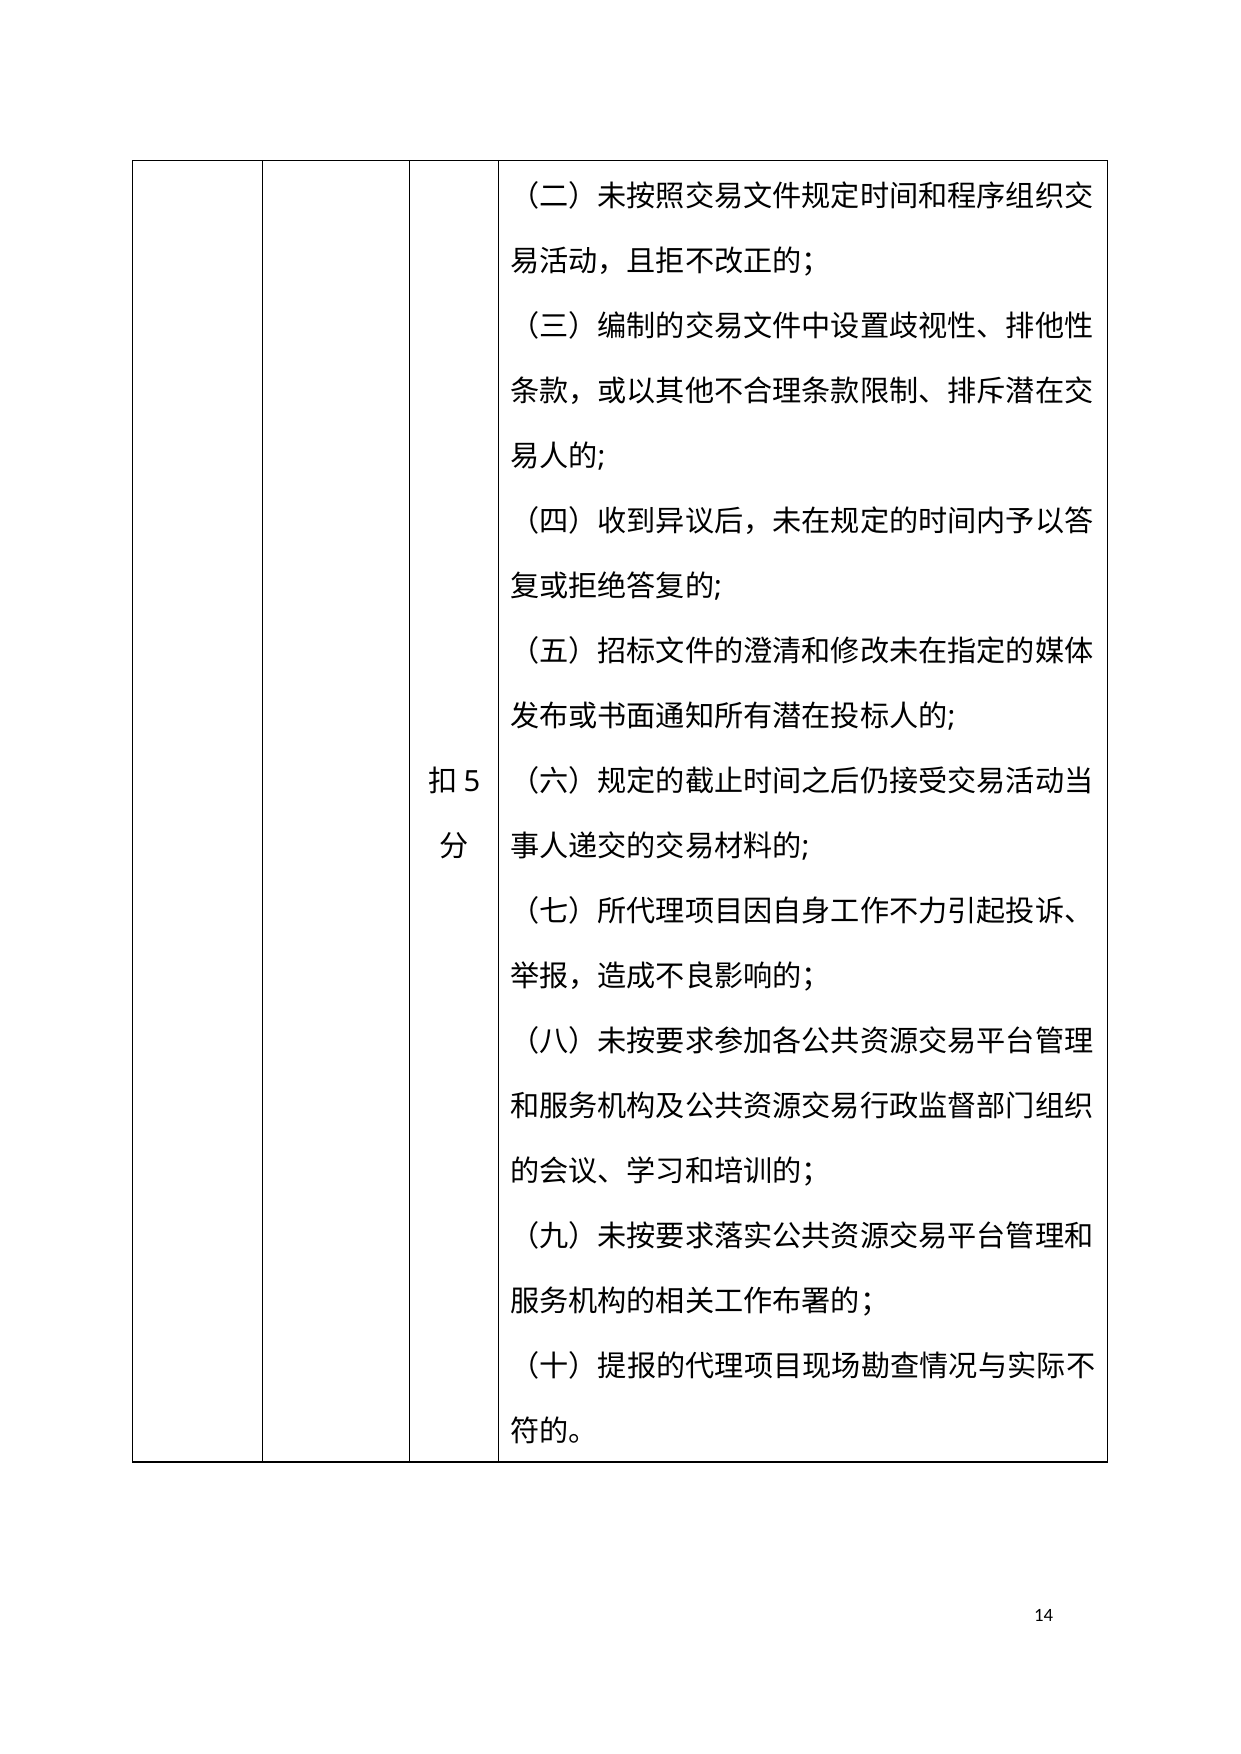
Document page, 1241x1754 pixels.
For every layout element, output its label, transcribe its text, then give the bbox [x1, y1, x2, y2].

table_cell 发生一次扣5分 [410, 161, 498, 1461]
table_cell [499, 161, 1107, 1461]
